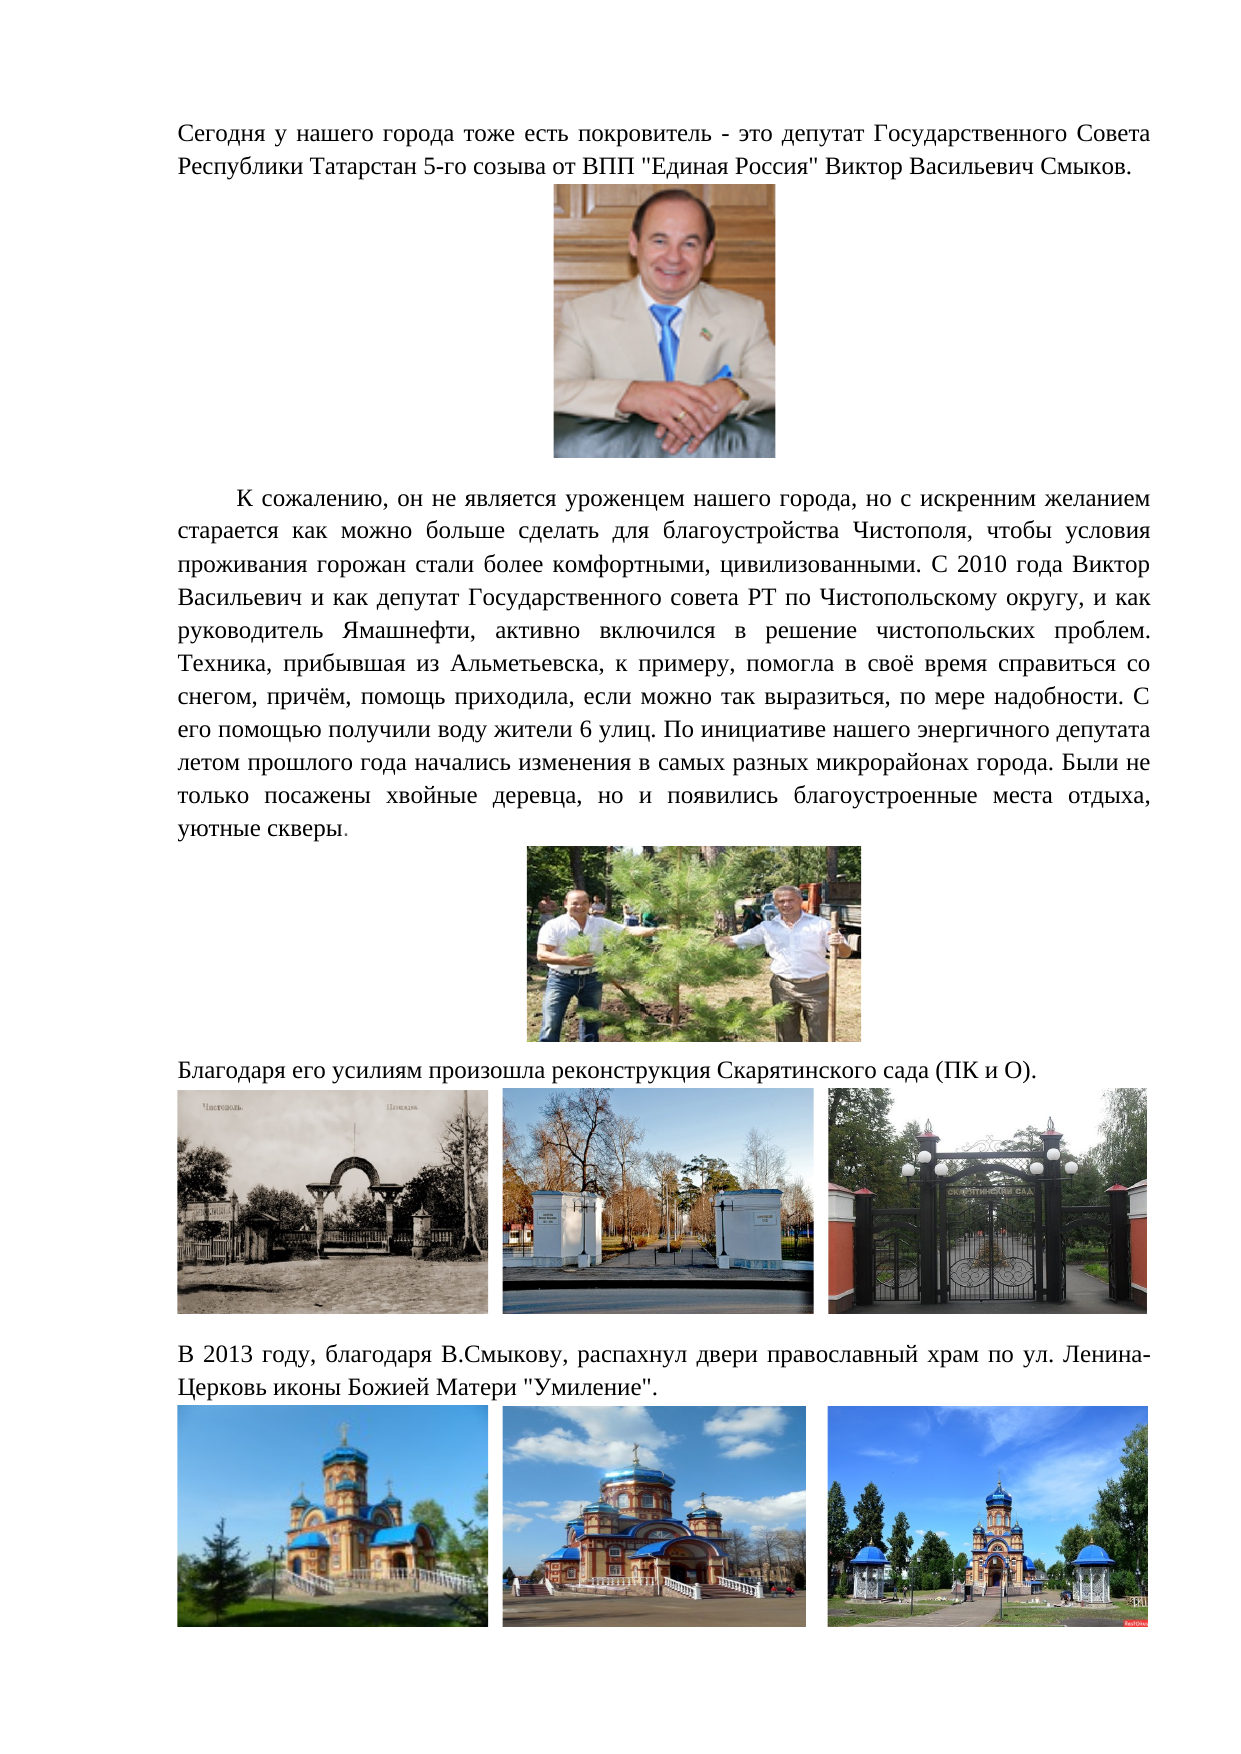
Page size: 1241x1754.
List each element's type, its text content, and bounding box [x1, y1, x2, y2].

picture [526, 846, 862, 1042]
picture [177, 1405, 489, 1627]
picture [502, 1406, 806, 1627]
picture [827, 1406, 1148, 1627]
text Сегодня у нашего города тоже есть покровитель - это депутат Государственного Совета Республики Татарстан 5-го созыва от ВПП "Единая Россия" Виктор Васильевич Смыков. [177, 118, 1152, 180]
text К сожалению, он не является уроженцем нашего города, но с искренним желанием старается как можно больше сделать для благоустройства Чистополя, чтобы условия проживания горожан стали более комфортными, цивилизованными. С 2010 года Виктор Васильевич и как депутат Государственного совета РТ по Чистопольскому округу, и как руководитель Ямашнефти, активно включился в решение чистопольских проблем. Техника, прибывшая из Альметьевска, к примеру, помогла в своё время справиться со снегом, причём, помощь приходила, если можно так выразиться, по мере надобности. С его помощью получили воду жители 6 улиц. По инициативе нашего энергичного депутата летом прошлого года начались изменения в самых разных микрорайонах города. Были не только посажены хвойные деревца, но и появились благоустроенные места отдыха, уютные скверы. [177, 483, 1152, 842]
text Благодаря его усилиям произошла реконструкция Скарятинского сада (ПК и О). [177, 1055, 1152, 1084]
text В 2013 году, благодаря В.Смыкову, распахнул двери православный храм по ул. Ленина- Церковь иконы Божией Матери "Умиление". [177, 1339, 1152, 1401]
picture [828, 1088, 1147, 1314]
picture [502, 1088, 814, 1314]
picture [177, 1090, 489, 1314]
picture [553, 184, 776, 458]
